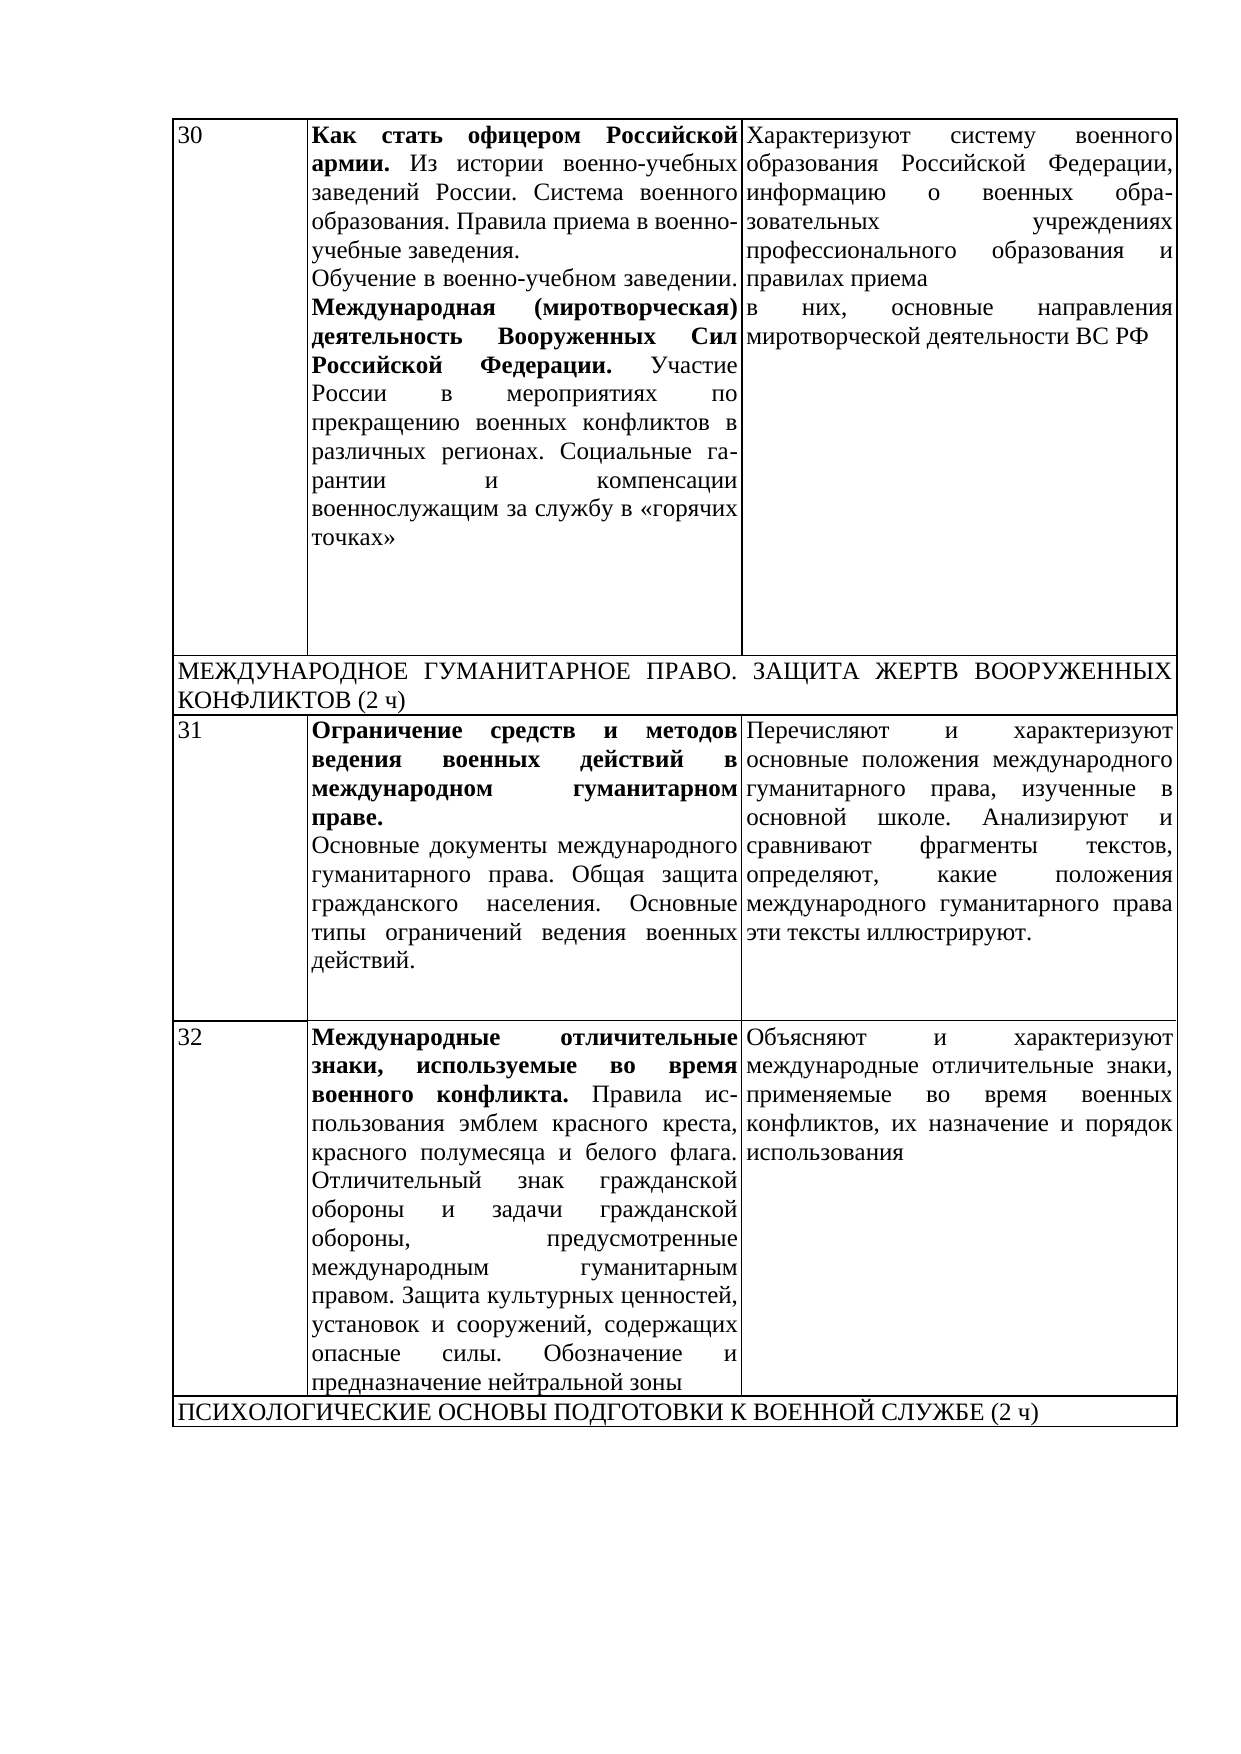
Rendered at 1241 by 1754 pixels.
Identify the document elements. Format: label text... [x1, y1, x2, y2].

table_cell Объясняют и характеризуют международные отличительные знаки, применяемые во время военных конфликтов, их назначение и порядок использования [742, 1020, 1177, 1395]
table_cell Как стать офицером Российской армии. Из истории военно-учебных заведений России. Система военного образования. Правила приема в военно-учебные заведения. Обучение в военно-учебном заведении. Международная (миротворческая) деятельность Вооруженных Сил Российской Федерации. Участие России в мероприятиях по прекращению военных конфликтов в различных регионах. Социальные гарантии и компенсации военнослужащим за службу в «горячих точках» [308, 120, 741, 655]
table_cell 30 [174, 120, 307, 655]
table_cell Международные отличительные знаки, используемые во время военного конфликта. Правила использования эмблем красного креста, красного полумесяца и белого флага. Отличительный знак гражданской обороны и задачи гражданской обороны, предусмотренные международным гуманитарным правом. Защита культурных ценностей, установок и сооружений, содержащих опасные силы. Обозначение и предназначение нейтральной зоны [308, 1021, 741, 1395]
table_cell 32 [174, 1022, 307, 1395]
table_cell МЕЖДУНАРОДНОЕ ГУМАНИТАРНОЕ ПРАВО. ЗАЩИТА ЖЕРТВ ВООРУЖЕННЫХ КОНФЛИКТОВ (2 ч) [174, 656, 1176, 714]
table_cell 31 [174, 716, 307, 1020]
table_cell ПСИХОЛОГИЧЕСКИЕ ОСНОВЫ ПОДГОТОВКИ К ВОЕННОЙ СЛУЖБЕ (2 ч) [174, 1397, 1176, 1426]
table_cell Ограничение средств и методов ведения военных действий в международном гуманитарном праве. Основные документы международного гуманитарного права. Общая защита гражданского населения. Основные типы ограничений ведения военных действий. [308, 716, 741, 1020]
table_cell Характеризуют систему военного образования Российской Федерации, информацию о военных образовательных учреждениях профессионального образования и правилах приема в них, основные направления миротворческой деятельности ВС РФ [743, 120, 1176, 655]
table_cell Перечисляют и характеризуют основные положения международного гуманитарного права, изученные в основной школе. Анализируют и сравнивают фрагменты текстов, определяют, какие положения международного гуманитарного права эти тексты иллюстрируют. [742, 716, 1177, 1020]
